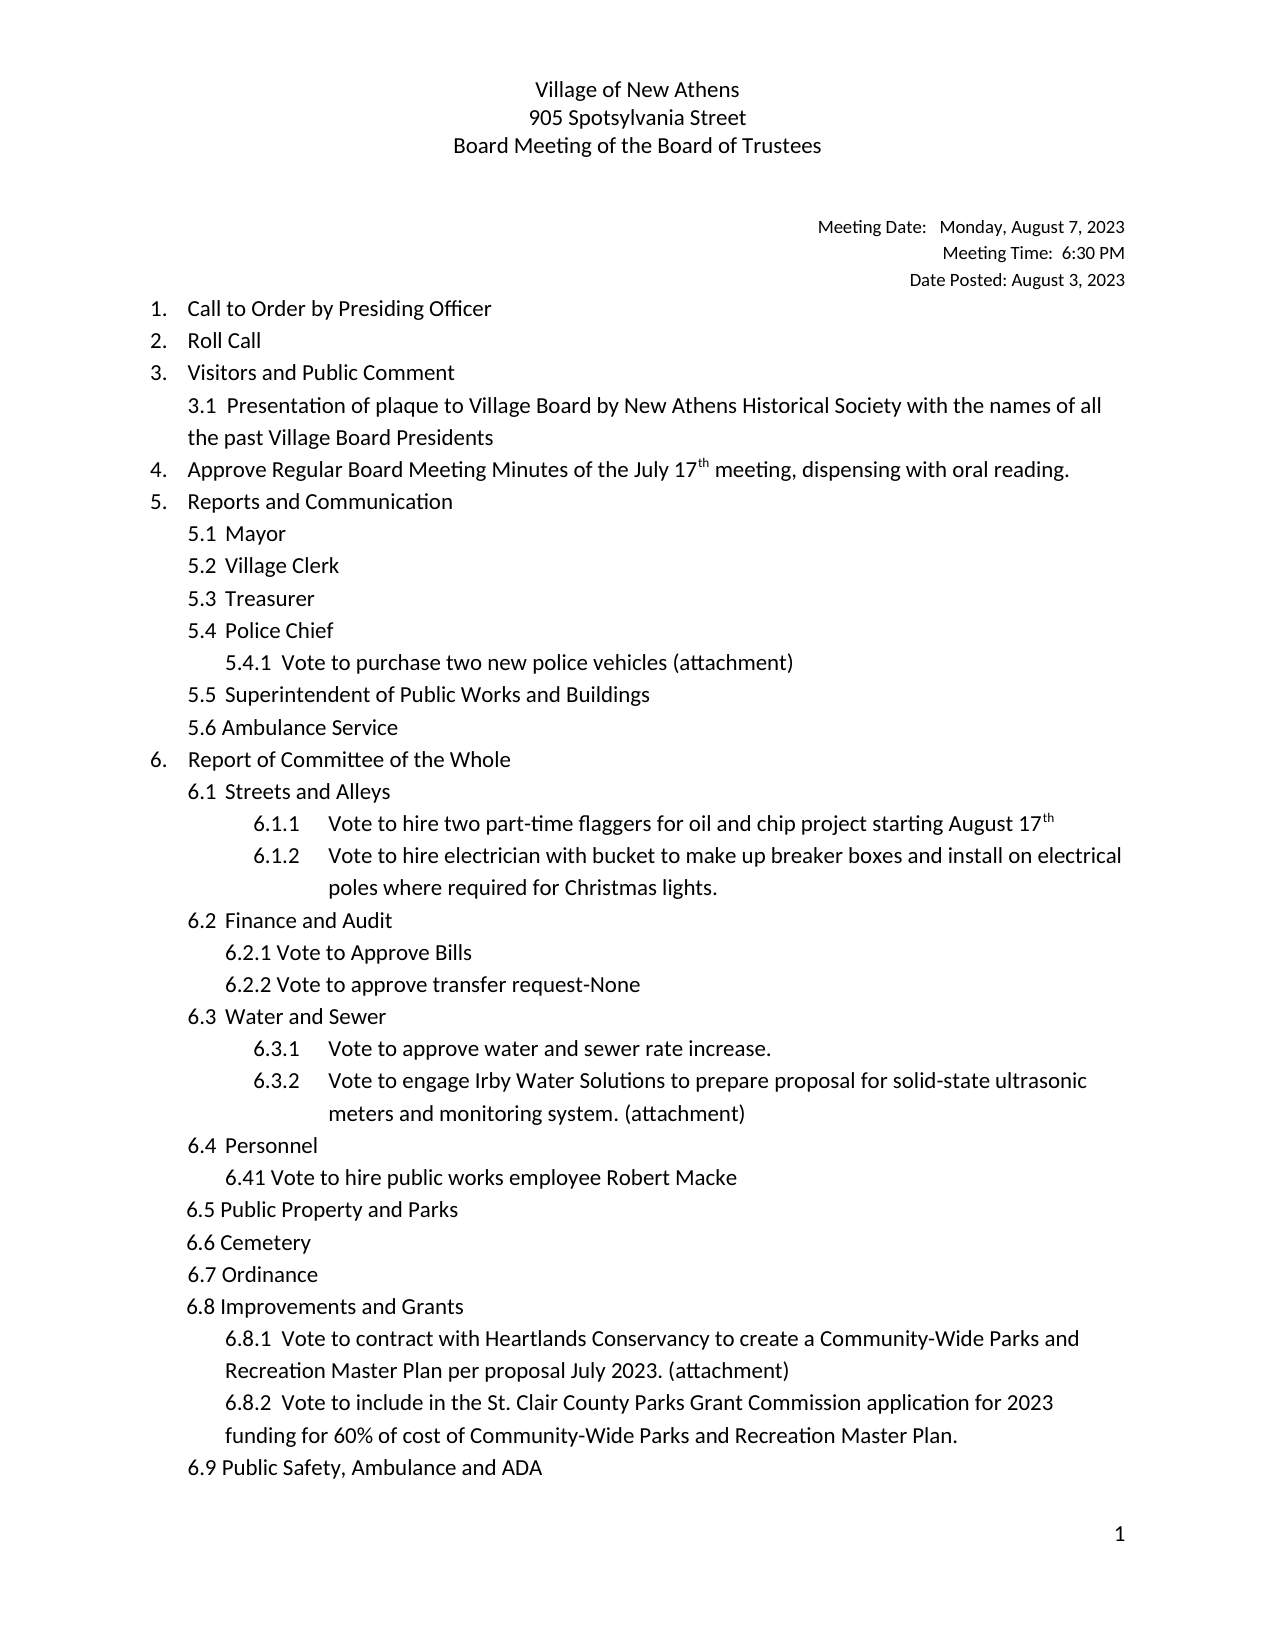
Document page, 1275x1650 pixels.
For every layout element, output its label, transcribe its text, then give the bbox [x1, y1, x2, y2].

list 3.1 Presentation of plaque to Village Board by New Athens Historical Society with the names of all the past Village Board Presidents [187, 391, 1125, 451]
text Meeting Date: Monday, August 7, 2023 [150, 215, 1125, 238]
list Vote to approve water and sewer rate increase. [253, 1034, 1125, 1062]
text 6.7 Ordinance [187, 1260, 1125, 1288]
list Personnel [187, 1131, 1125, 1159]
list Vote to hire two part-time flaggers for oil and chip project starting August 17th [253, 809, 1125, 837]
text 6.2.1 Vote to Approve Bills [225, 938, 1125, 966]
text Date Posted: August 3, 2023 [150, 268, 1125, 291]
text 6.6 Cemetery [150, 1228, 1125, 1256]
list Streets and Alleys [187, 777, 1125, 805]
text 6.8.1 Vote to contract with Heartlands Conservancy to create a Community-Wide Parks and Recreation Master Plan per proposal July 2023. (attachment) [225, 1324, 1125, 1384]
text 6.41 Vote to hire public works employee Robert Macke [150, 1163, 1125, 1191]
list Call to Order by Presiding Officer [150, 294, 1125, 322]
list Approve Regular Board Meeting Minutes of the July 17th meeting, dispensing with oral reading. [150, 455, 1125, 483]
list Roll Call [150, 326, 1125, 354]
list Village Clerk [187, 552, 1125, 580]
text Meeting Time: 6:30 PM [150, 241, 1125, 264]
list 5.4.1 Vote to purchase two new police vehicles (attachment) [225, 648, 1125, 676]
text 6.8.2 Vote to include in the St. Clair County Parks Grant Commission application for 2023 funding for 60% of cost of Community-Wide Parks and Recreation Master Plan. [225, 1388, 1125, 1449]
list Vote to hire electrician with bucket to make up breaker boxes and install on electrical poles where required for Christmas lights. [253, 841, 1125, 902]
list Finance and Audit [187, 906, 1125, 934]
list Vote to engage Irby Water Solutions to prepare proposal for solid-state ultrasonic meters and monitoring system. (attachment) [253, 1067, 1125, 1127]
list Water and Sewer [187, 1002, 1125, 1030]
list 5.6 Ambulance Service [187, 713, 1125, 741]
list Treasurer [187, 584, 1125, 612]
list 6.2.2 Vote to approve transfer request-None [225, 970, 1125, 998]
text 6.5 Public Property and Parks [150, 1195, 1125, 1223]
text 6.8 Improvements and Grants [150, 1292, 1125, 1320]
list Reports and Communication [150, 487, 1125, 515]
list Mayor [187, 519, 1125, 547]
list Police Chief [187, 616, 1125, 644]
text 6.9 Public Safety, Ambulance and ADA [187, 1453, 1125, 1481]
list Visitors and Public Comment [150, 358, 1125, 387]
text 6. Report of Committee of the Whole [150, 745, 1125, 773]
list Superintendent of Public Works and Buildings [187, 680, 1125, 708]
